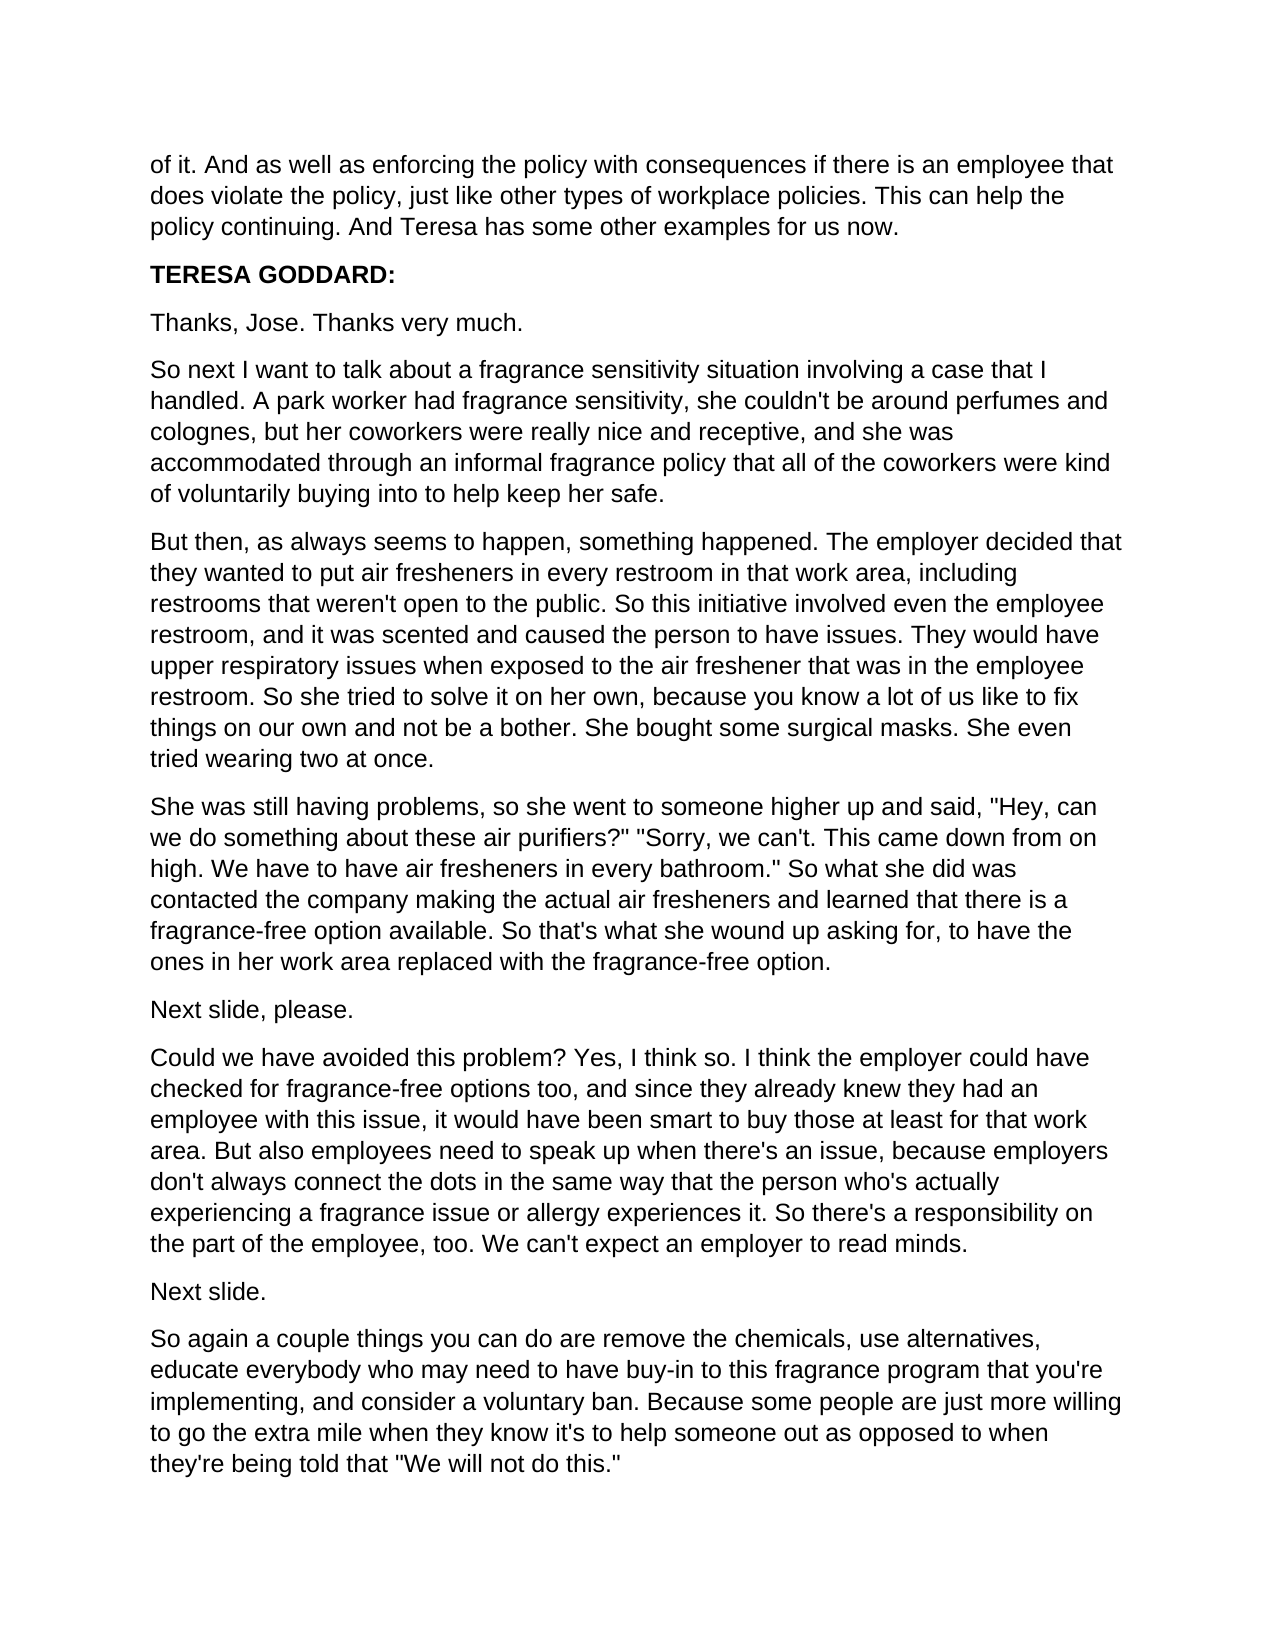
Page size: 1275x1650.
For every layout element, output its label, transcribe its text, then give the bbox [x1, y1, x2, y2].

text But then, as always seems to happen, something happened. The employer decided that they wanted to put air fresheners in every restroom in that work area, including restrooms that weren't open to the public. So this initiative involved even the employee restroom, and it was scented and caused the person to have issues. They would have upper respiratory issues when exposed to the air freshener that was in the employee restroom. So she tried to solve it on her own, because you know a lot of us like to fix things on our own and not be a bother. She bought some surgical masks. She even tried wearing two at once. [150, 527, 1125, 773]
text Could we have avoided this problem? Yes, I think so. I think the employer could have checked for fragrance-free options too, and since they already knew they had an employee with this issue, it would have been smart to buy those at least for that work area. But also employees need to speak up when there's an issue, because employers don't always connect the dots in the same way that the person who's actually experiencing a fragrance issue or allergy experiences it. So there's a responsibility on the part of the employee, too. We can't expect an employer to read minds. [150, 1043, 1125, 1258]
text So next I want to talk about a fragrance sensitivity situation involving a case that I handled. A park worker had fragrance sensitivity, she couldn't be around perfumes and colognes, but her coworkers were really nice and receptive, and she was accommodated through an informal fragrance policy that all of the coworkers were kind of voluntarily buying into to help keep her safe. [150, 355, 1125, 508]
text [150, 150, 1125, 241]
text Next slide. [150, 1277, 1125, 1305]
text So again a couple things you can do are remove the chemicals, use alternatives, educate everybody who may need to have buy-in to this fragrance program that you're implementing, and consider a voluntary ban. Because some people are just more willing to go the extra mile when they know it's to help someone out as opposed to when they're being told that "We will not do this." [150, 1324, 1125, 1477]
text She was still having problems, so she went to someone higher up and said, "Hey, can we do something about these air purifiers?" "Sorry, we can't. This came down from on high. We have to have air fresheners in every bathroom." So what she did was contacted the company making the actual air fresheners and learned that there is a fragrance-free option available. So that's what she wound up asking for, to have the ones in her work area replaced with the fragrance-free option. [150, 792, 1125, 976]
text Next slide, please. [150, 995, 1125, 1024]
text Thanks, Jose. Thanks very much. [150, 307, 1125, 336]
text TERESA GODDARD: [150, 260, 1125, 288]
